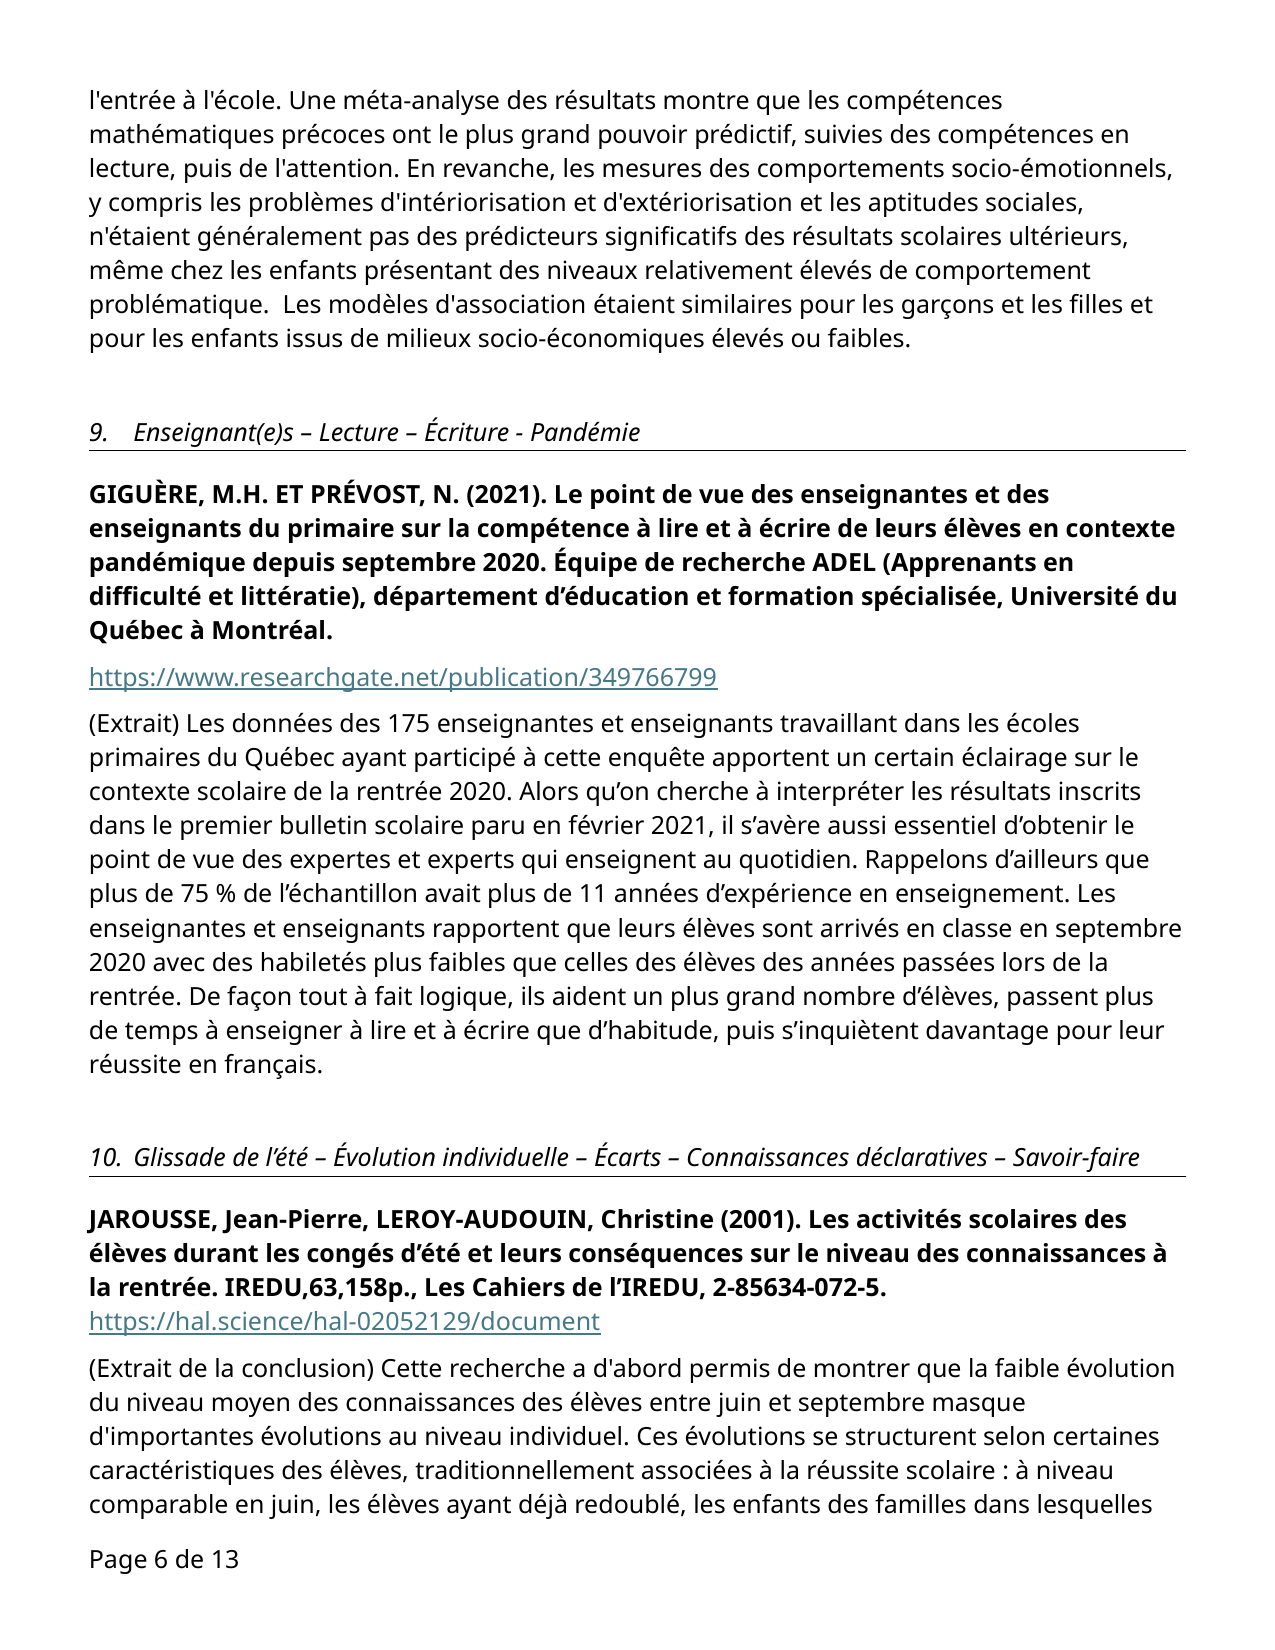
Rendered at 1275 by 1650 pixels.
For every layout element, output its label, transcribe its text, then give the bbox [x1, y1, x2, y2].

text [89, 1351, 1186, 1521]
text GIGUÈRE, M.H. ET PRÉVOST, N. (2021). Le point de vue des enseignantes et des enseignants du primaire sur la compétence à lire et à écrire de leurs élèves en contexte pandémique depuis septembre 2020. Équipe de recherche ADEL (Apprenants en difficulté et littératie), département d’éducation et formation spécialisée, Université du Québec à Montréal. [89, 476, 1186, 647]
text Enseignant(e)s – Lecture – Écriture - Pandémie [89, 414, 1186, 450]
text https://www.researchgate.net/publication/349766799 [89, 659, 1186, 693]
text JAROUSSE, Jean-Pierre, LEROY-AUDOUIN, Christine (2001). Les activités scolaires des élèves durant les congés d’été et leurs conséquences sur le niveau des connaissances à la rentrée. IREDU,63,158p., Les Cahiers de l’IREDU, 2-85634-072-5. https://hal.science/hal-02052129/document [89, 1202, 1186, 1338]
text Glissade de l’été – Évolution individuelle – Écarts – Connaissances déclaratives – Savoir-faire [89, 1139, 1186, 1176]
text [89, 83, 1186, 355]
text (Extrait) Les données des 175 enseignantes et enseignants travaillant dans les écoles primaires du Québec ayant participé à cette enquête apportent un certain éclairage sur le contexte scolaire de la rentrée 2020. Alors qu’on cherche à interpréter les résultats inscrits dans le premier bulletin scolaire paru en février 2021, il s’avère aussi essentiel d’obtenir le point de vue des expertes et experts qui enseignent au quotidien. Rappelons d’ailleurs que plus de 75 % de l’échantillon avait plus de 11 années d’expérience en enseignement. Les enseignantes et enseignants rapportent que leurs élèves sont arrivés en classe en septembre 2020 avec des habiletés plus faibles que celles des élèves des années passées lors de la rentrée. De façon tout à fait logique, ils aident un plus grand nombre d’élèves, passent plus de temps à enseigner à lire et à écrire que d’habitude, puis s’inquiètent davantage pour leur réussite en français. [89, 706, 1186, 1081]
